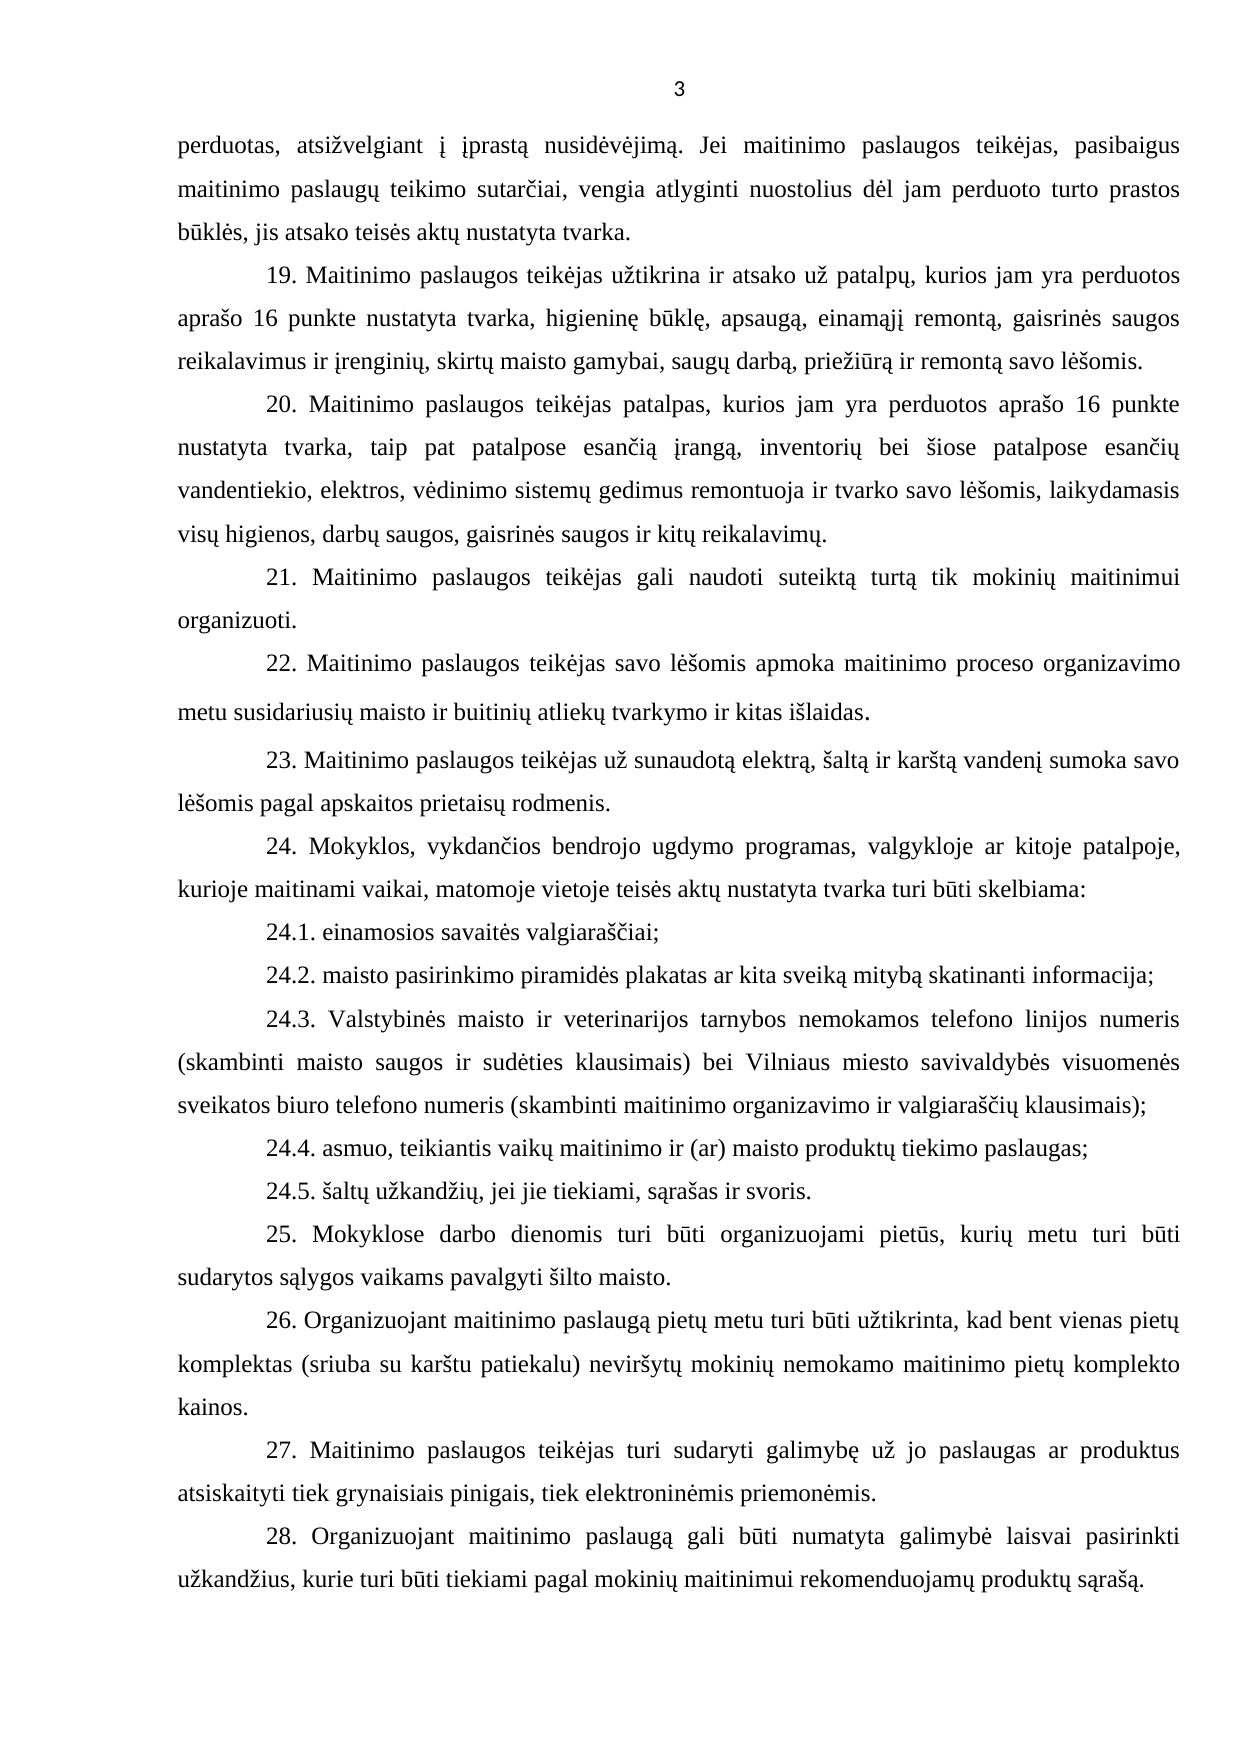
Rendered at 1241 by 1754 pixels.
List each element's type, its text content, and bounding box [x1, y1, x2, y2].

text 24.4. asmuo, teikiantis vaikų maitinimo ir (ar) maisto produktų tiekimo paslaugas; [177, 1133, 1181, 1162]
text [177, 131, 1181, 246]
text 27. Maitinimo paslaugos teikėjas turi sudaryti galimybę už jo paslaugas ar produktus atsiskaityti tiek grynaisiais pinigais, tiek elektroninėmis priemonėmis. [177, 1435, 1181, 1507]
text 25. Mokyklose darbo dienomis turi būti organizuojami pietūs, kurių metu turi būti sudarytos sąlygos vaikams pavalgyti šilto maisto. [177, 1219, 1181, 1291]
text 19. Maitinimo paslaugos teikėjas užtikrina ir atsako už patalpų, kurios jam yra perduotos aprašo 16 punkte nustatyta tvarka, higieninę būklę, apsaugą, einamąjį remontą, gaisrinės saugos reikalavimus ir įrenginių, skirtų maisto gamybai, saugų darbą, priežiūrą ir remontą savo lėšomis. [177, 260, 1181, 375]
text 20. Maitinimo paslaugos teikėjas patalpas, kurios jam yra perduotos aprašo 16 punkte nustatyta tvarka, taip pat patalpose esančią įrangą, inventorių bei šiose patalpose esančių vandentiekio, elektros, vėdinimo sistemų gedimus remontuoja ir tvarko savo lėšomis, laikydamasis visų higienos, darbų saugos, gaisrinės saugos ir kitų reikalavimų. [177, 389, 1181, 547]
text 21. Maitinimo paslaugos teikėjas gali naudoti suteiktą turtą tik mokinių maitinimui organizuoti. [177, 562, 1181, 634]
text 24.2. maisto pasirinkimo piramidės plakatas ar kita sveiką mitybą skatinanti informacija; [177, 961, 1181, 989]
text 24.5. šaltų užkandžių, jei jie tiekiami, sąrašas ir svoris. [177, 1176, 1181, 1205]
text 28. Organizuojant maitinimo paslaugą gali būti numatyta galimybė laisvai pasirinkti užkandžius, kurie turi būti tiekiami pagal mokinių maitinimui rekomenduojamų produktų sąrašą. [177, 1521, 1181, 1593]
text 24. Mokyklos, vykdančios bendrojo ugdymo programas, valgykloje ar kitoje patalpoje, kurioje maitinami vaikai, matomoje vietoje teisės aktų nustatyta tvarka turi būti skelbiama: [177, 831, 1181, 903]
text 23. Maitinimo paslaugos teikėjas už sunaudotą elektrą, šaltą ir karštą vandenį sumoka savo lėšomis pagal apskaitos prietaisų rodmenis. [177, 745, 1181, 817]
text 24.3. Valstybinės maisto ir veterinarijos tarnybos nemokamos telefono linijos numeris (skambinti maisto saugos ir sudėties klausimais) bei Vilniaus miesto savivaldybės visuomenės sveikatos biuro telefono numeris (skambinti maitinimo organizavimo ir valgiaraščių klausimais); [177, 1004, 1181, 1119]
text 22. Maitinimo paslaugos teikėjas savo lėšomis apmoka maitinimo proceso organizavimo metu susidariusių maisto ir buitinių atliekų tvarkymo ir kitas išlaidas. [177, 648, 1181, 728]
text 26. Organizuojant maitinimo paslaugą pietų metu turi būti užtikrinta, kad bent vienas pietų komplektas (sriuba su karštu patiekalu) neviršytų mokinių nemokamo maitinimo pietų komplekto kainos. [177, 1306, 1181, 1421]
text 24.1. einamosios savaitės valgiaraščiai; [177, 917, 1181, 946]
